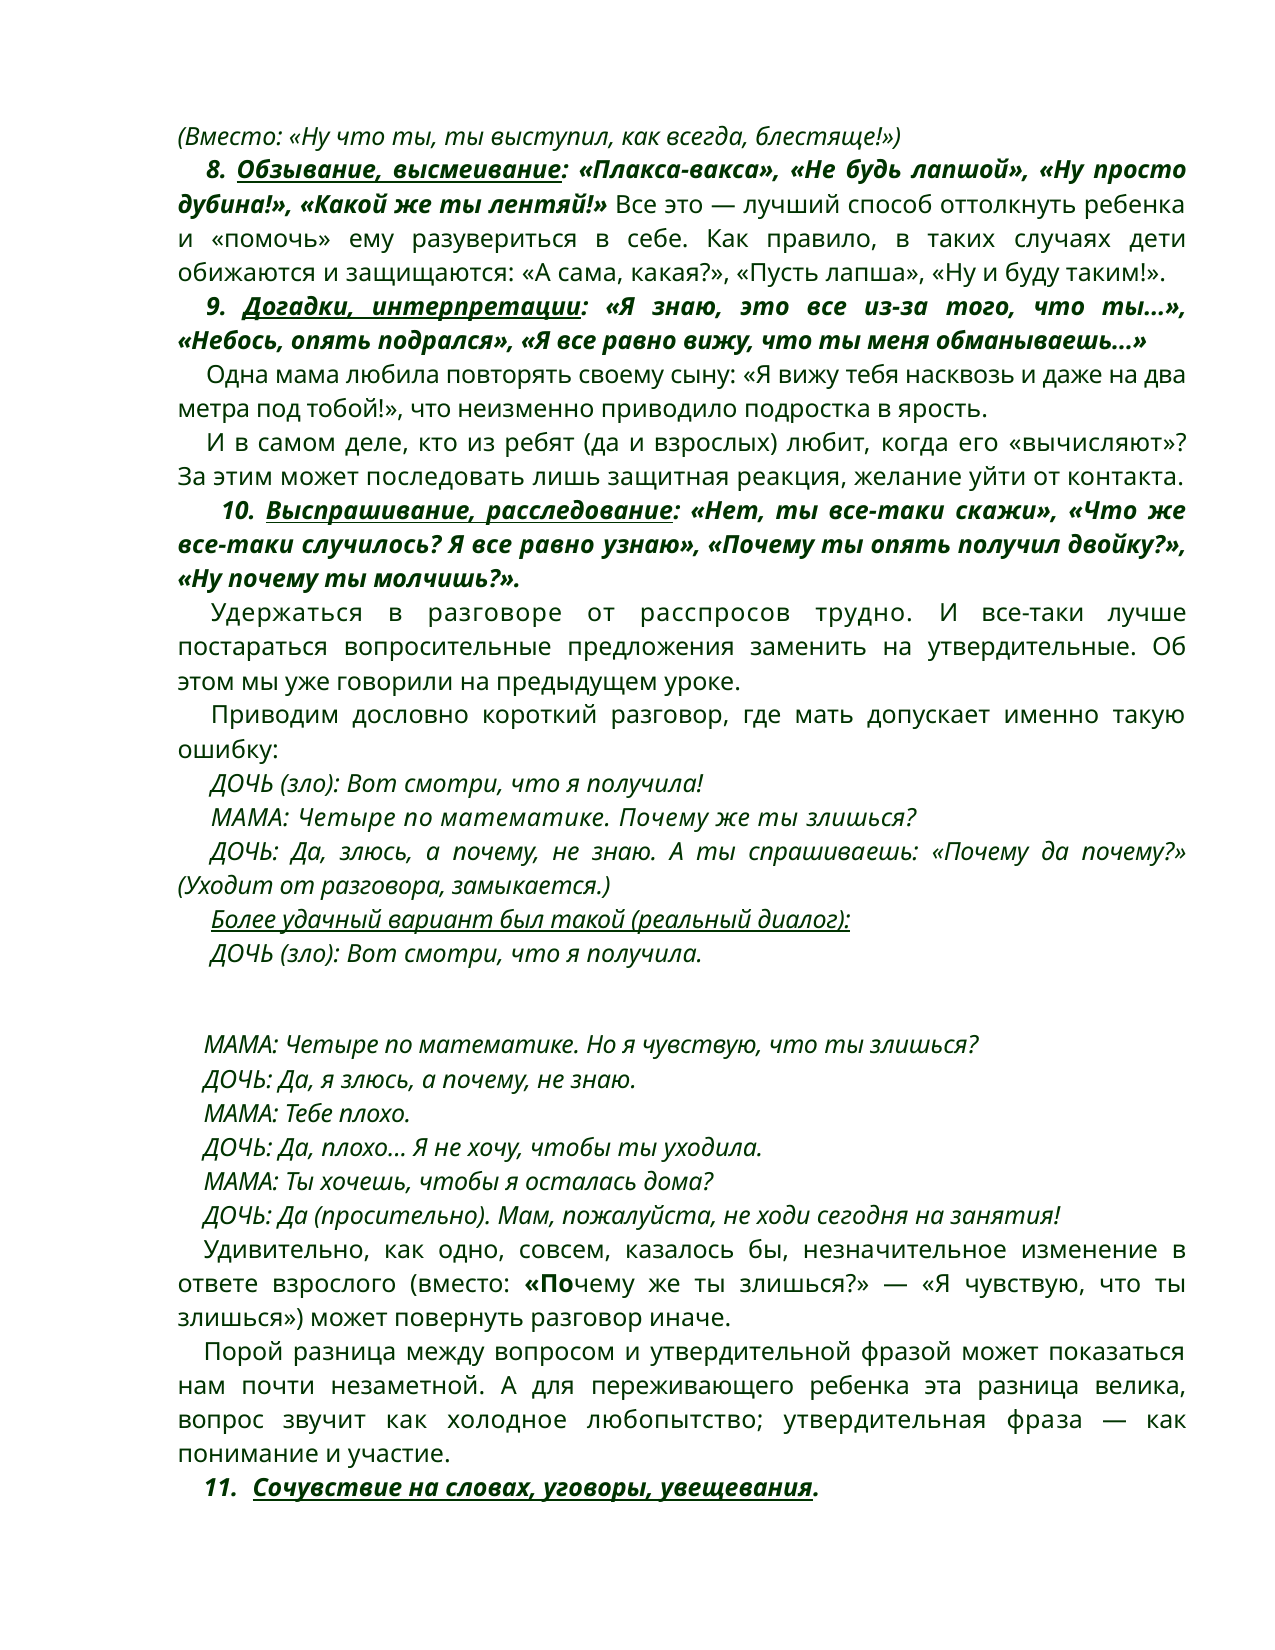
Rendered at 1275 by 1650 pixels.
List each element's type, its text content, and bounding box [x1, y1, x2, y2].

text ДОЧЬ: Да, я злюсь, а почему, не знаю. [177, 1061, 1186, 1095]
text ДОЧЬ: Да, злюсь, а почему, не знаю. А ты спрашива­ешь: «Почему да почему?» (Уходит от разговора, замы­кается.) [177, 833, 1186, 902]
text 9. Догадки, интерпретации: «Я знаю, это все из-за того, что ты...», «Небось, опять подрался», «Я все равно вижу, что ты меня обманываешь...» [177, 288, 1186, 357]
text Одна мама любила повторять своему сыну: «Я вижу тебя насквозь и даже на два метра под тобой!», что неизменно приводило подростка в ярость. [177, 357, 1186, 425]
text Порой разница между вопросом и утвердительной фразой может показаться нам почти незаметной. А для переживающего ребенка эта разница велика, вопрос звучит как холодное любопытство; утвердительная фраза — как понимание и участие. [177, 1334, 1186, 1470]
text МАМА: Ты хочешь, чтобы я осталась дома? [177, 1163, 1186, 1197]
text Удивительно, как одно, совсем, казалось бы, незначительное изменение в ответе взрослого (вместо: «Почему же ты злишься?» — «Я чувствую, что ты злишься») может повернуть разговор иначе. [177, 1232, 1186, 1334]
text ДОЧЬ: Да (просительно). Мам, пожалуйста, не ходи сегодня на занятия! [177, 1197, 1186, 1232]
text Приводим дословно короткий разговор, где мать допускает именно такую ошибку: [177, 697, 1186, 765]
text 10. Выспрашивание, расследование: «Нет, ты все-таки скажи», «Что же все-таки случилось? Я все равно узнаю», «Почему ты опять получил двойку?», «Ну почему ты молчишь?». [177, 493, 1186, 595]
text ДОЧЬ (зло): Вот смотри, что я получила! [177, 765, 1186, 799]
text МАМА: Четыре по математике. Но я чувствую, что ты злишься? [177, 1027, 1186, 1061]
text МАМА: Четыре по математике. Почему же ты злишься? [177, 799, 1186, 833]
text Более удачный вариант был такой (реальный диалог): [177, 902, 1186, 936]
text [177, 1470, 1186, 1504]
text ДОЧЬ (зло): Вот смотри, что я получила. [177, 936, 1186, 970]
text И в самом деле, кто из ребят (да и взрослых) любит, когда его «вычисляют»? За этим может последовать лишь защитная реакция, желание уйти от контакта. [177, 425, 1186, 493]
text Удержаться в разговоре от расспросов трудно. И все-таки лучше постараться вопросительные предложения заменить на утвердительные. Об этом мы уже говорили на предыдущем уроке. [177, 595, 1186, 697]
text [177, 118, 1186, 152]
text МАМА: Тебе плохо. [177, 1095, 1186, 1129]
text ДОЧЬ: Да, плохо... Я не хочу, чтобы ты уходила. [177, 1129, 1186, 1163]
text 8. Обзывание, высмеивание: «Плакса-вакса», «Не будь лапшой», «Ну просто дубина!», «Какой же ты лентяй!» Все это — лучший способ оттолкнуть ребенка и «помочь» ему разувериться в себе. Как правило, в таких случаях дети обижаются и защищаются: «А сама, какая?», «Пусть лапша», «Ну и буду таким!». [177, 152, 1186, 288]
